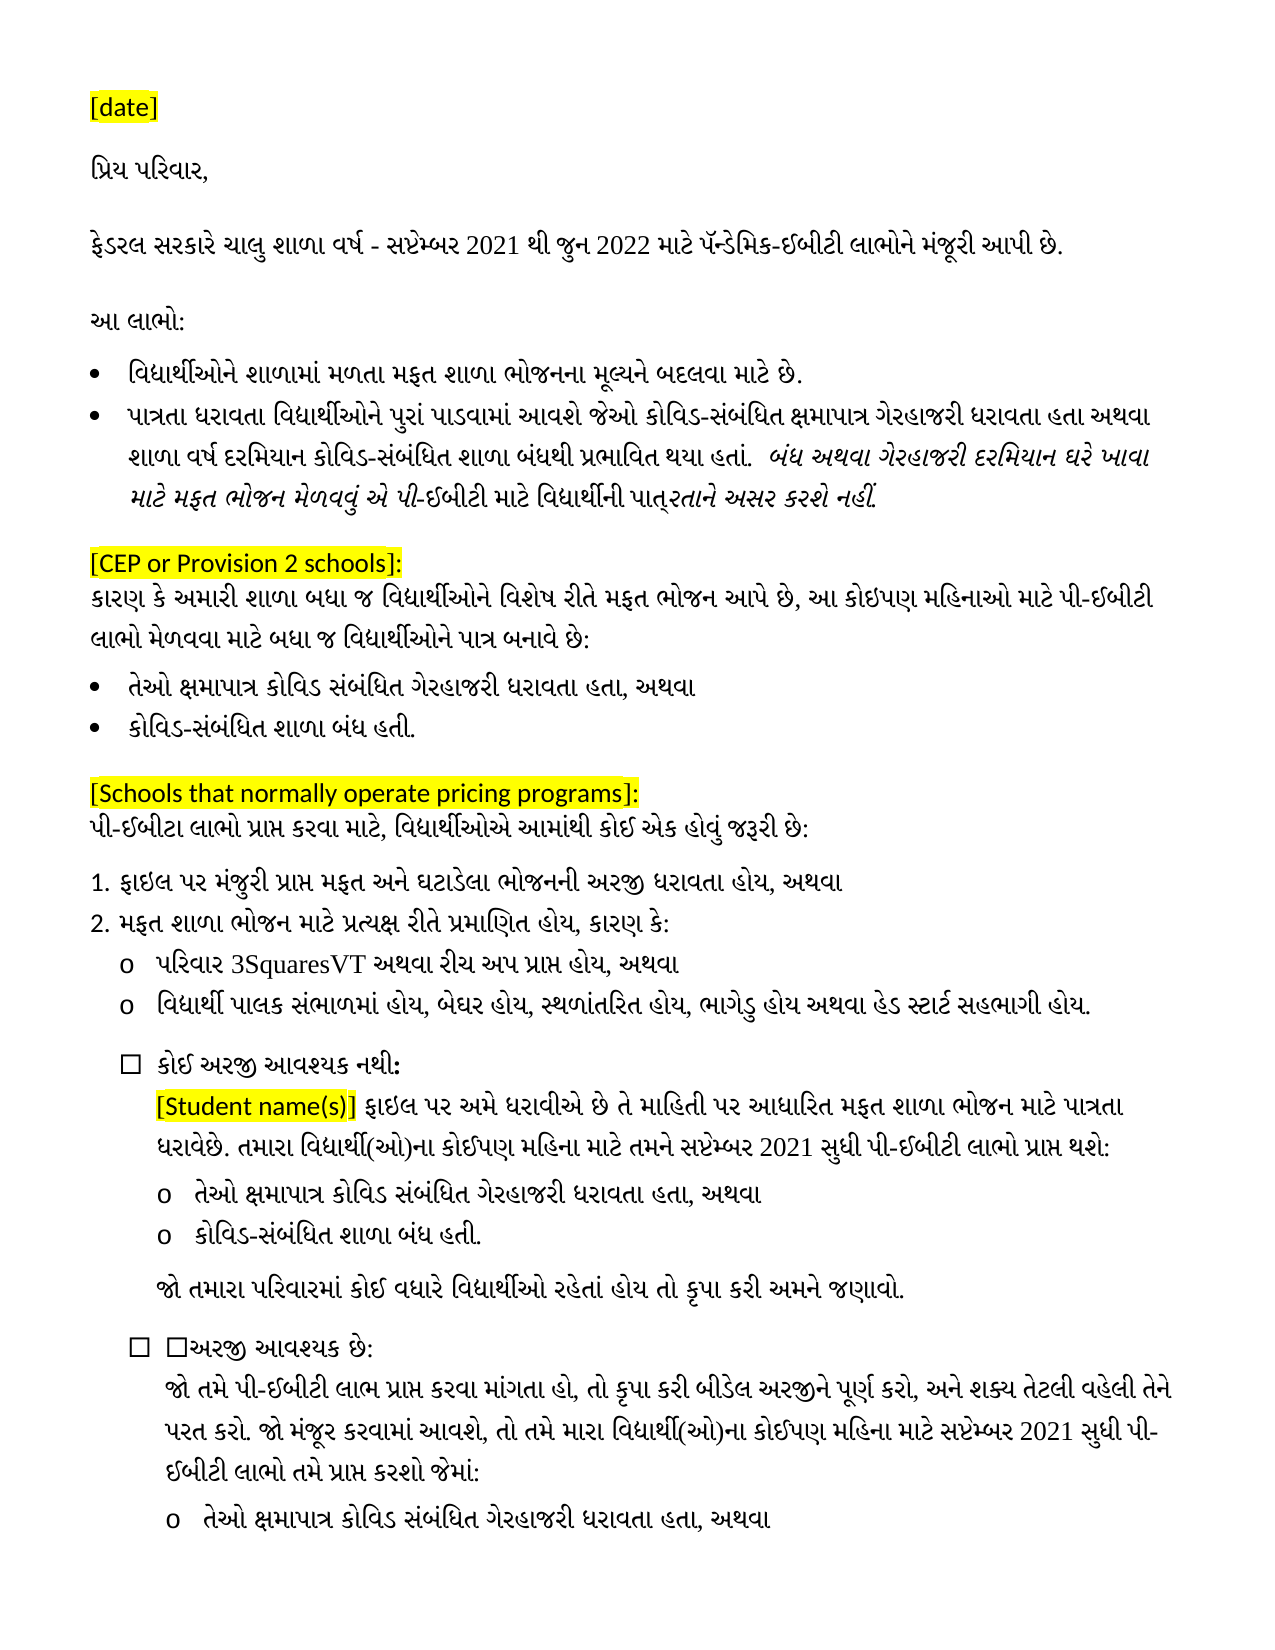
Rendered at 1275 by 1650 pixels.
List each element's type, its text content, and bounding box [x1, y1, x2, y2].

list કોવિડ-સંબંધિત શાળા બંધ હતી. [156, 1218, 1185, 1257]
text ફેડરલ સરકારે ચાલુ શાળા વર્ષ - સપ્ટેમ્બર 2021 થી જુન 2022 માટે પૅન્ડેમિક-ઈબીટી લાભોને મંજૂરી આપી છે. [90, 228, 1185, 267]
list વિદ્યાર્થીઓને શાળામાં મળતા મફત શાળા ભોજનના મૂલ્યને બદલવા માટે છે. [90, 357, 1185, 396]
text અરજી આવશ્યક છે: જો તમે પી-ઈબીટી લાભ પ્રાપ્ત કરવા માંગતા હો, તો કૃપા કરી બીડેલ અરજીને પૂર્ણ કરો, અને શક્ય તેટલી વહેલી તેને પરત કરો. જો મંજૂર કરવામાં આવશે, તો તમે મારા વિદ્યાર્થી(ઓ)ના કોઈપણ મહિના માટે સપ્ટેમ્બર 2021 સુધી પી-ઈબીટી લાભો તમે પ્રાપ્ત કરશો જેમાં: [127, 1331, 1185, 1493]
text [Schools that normally operate pricing programs]: [623, 776, 1185, 809]
text આ લાભો: [90, 303, 1185, 343]
text પી-ઈબીટા લાભો પ્રાપ્ત કરવા માટે, વિદ્યાર્થીઓએ આમાંથી કોઈ એક હોવું જરૂરી છે: [90, 811, 1185, 850]
text કોઈ અરજી આવશ્યક નથી: [Student name(s)] ફાઇલ પર અમે ધરાવીએ છે તે માહિતી પર આધારિત મફત શાળા ભોજન માટે પાત્રતા ધરાવેછે. તમારા વિદ્યાર્થી(ઓ)ના કોઈપણ મહિના માટે તમને સપ્ટેમ્બર 2021 સુધી પી-ઈબીટી લાભો પ્રાપ્ત થશે: [118, 1047, 1185, 1168]
list મફત શાળા ભોજન માટે પ્રત્યક્ષ રીતે પ્રમાણિત હોય, કારણ કે: [90, 905, 1185, 944]
text [CEP or Provision 2 schools]: [386, 546, 1185, 579]
text [date] [149, 90, 1185, 123]
list તેઓ ક્ષમાપાત્ર કોવિડ સંબંધિત ગેરહાજરી ધરાવતા હતા, અથવા [165, 1501, 1185, 1541]
list તેઓ ક્ષમાપાત્ર કોવિડ સંબંધિત ગેરહાજરી ધરાવતા હતા, અથવા [90, 669, 1185, 708]
list તેઓ ક્ષમાપાત્ર કોવિડ સંબંધિત ગેરહાજરી ધરાવતા હતા, અથવા [156, 1177, 1185, 1216]
text જો તમારા પરિવારમાં કોઈ વધારે વિદ્યાર્થીઓ રહેતાં હોય તો કૃપા કરી અમને જણાવો. [156, 1271, 1185, 1310]
text પ્રિય પરિવાર, [90, 152, 1185, 191]
text કારણ કે અમારી શાળા બધા જ વિદ્યાર્થીઓને વિશેષ રીતે મફત ભોજન આપે છે, આ કોઇપણ મહિનાઓ માટે પી-ઈબીટી લાભો મેળવવા માટે બધા જ વિદ્યાર્થીઓને પાત્ર બનાવે છે: [90, 581, 1185, 661]
list કોવિડ-સંબંધિત શાળા બંધ હતી. [90, 710, 1185, 749]
list પાત્રતા ધરાવતા વિદ્યાર્થીઓને પુરાં પાડવામાં આવશે જેઓ કોવિડ-સંબંધિત ક્ષમાપાત્ર ગેરહાજરી ધરાવતા હતા અથવા શાળા વર્ષ દરમિયાન કોવિડ-સંબંધિત શાળા બંધથી પ્રભાવિત થયા હતાં. બંધ અથવા ગેરહાજરી દરમિયાન ઘરે ખાવા માટે મફત ભોજન મેળવવું એ પી-ઈબીટી માટે વિદ્યાર્થીની પાત્રતાને અસર કરશે નહીં. [90, 398, 1185, 519]
list ફાઇલ પર મંજુરી પ્રાપ્ત મફત અને ઘટાડેલા ભોજનની અરજી ધરાવતા હોય, અથવા [90, 864, 1185, 903]
list વિદ્યાર્થી પાલક સંભાળમાં હોય, બેઘર હોય, સ્થળાંતરિત હોય, ભાગેડુ હોય અથવા હેડ સ્ટાર્ટ સહભાગી હોય. [118, 987, 1185, 1027]
list પરિવાર 3SquaresVT અથવા રીચ અપ પ્રાપ્ત હોય, અથવા [118, 946, 1185, 986]
